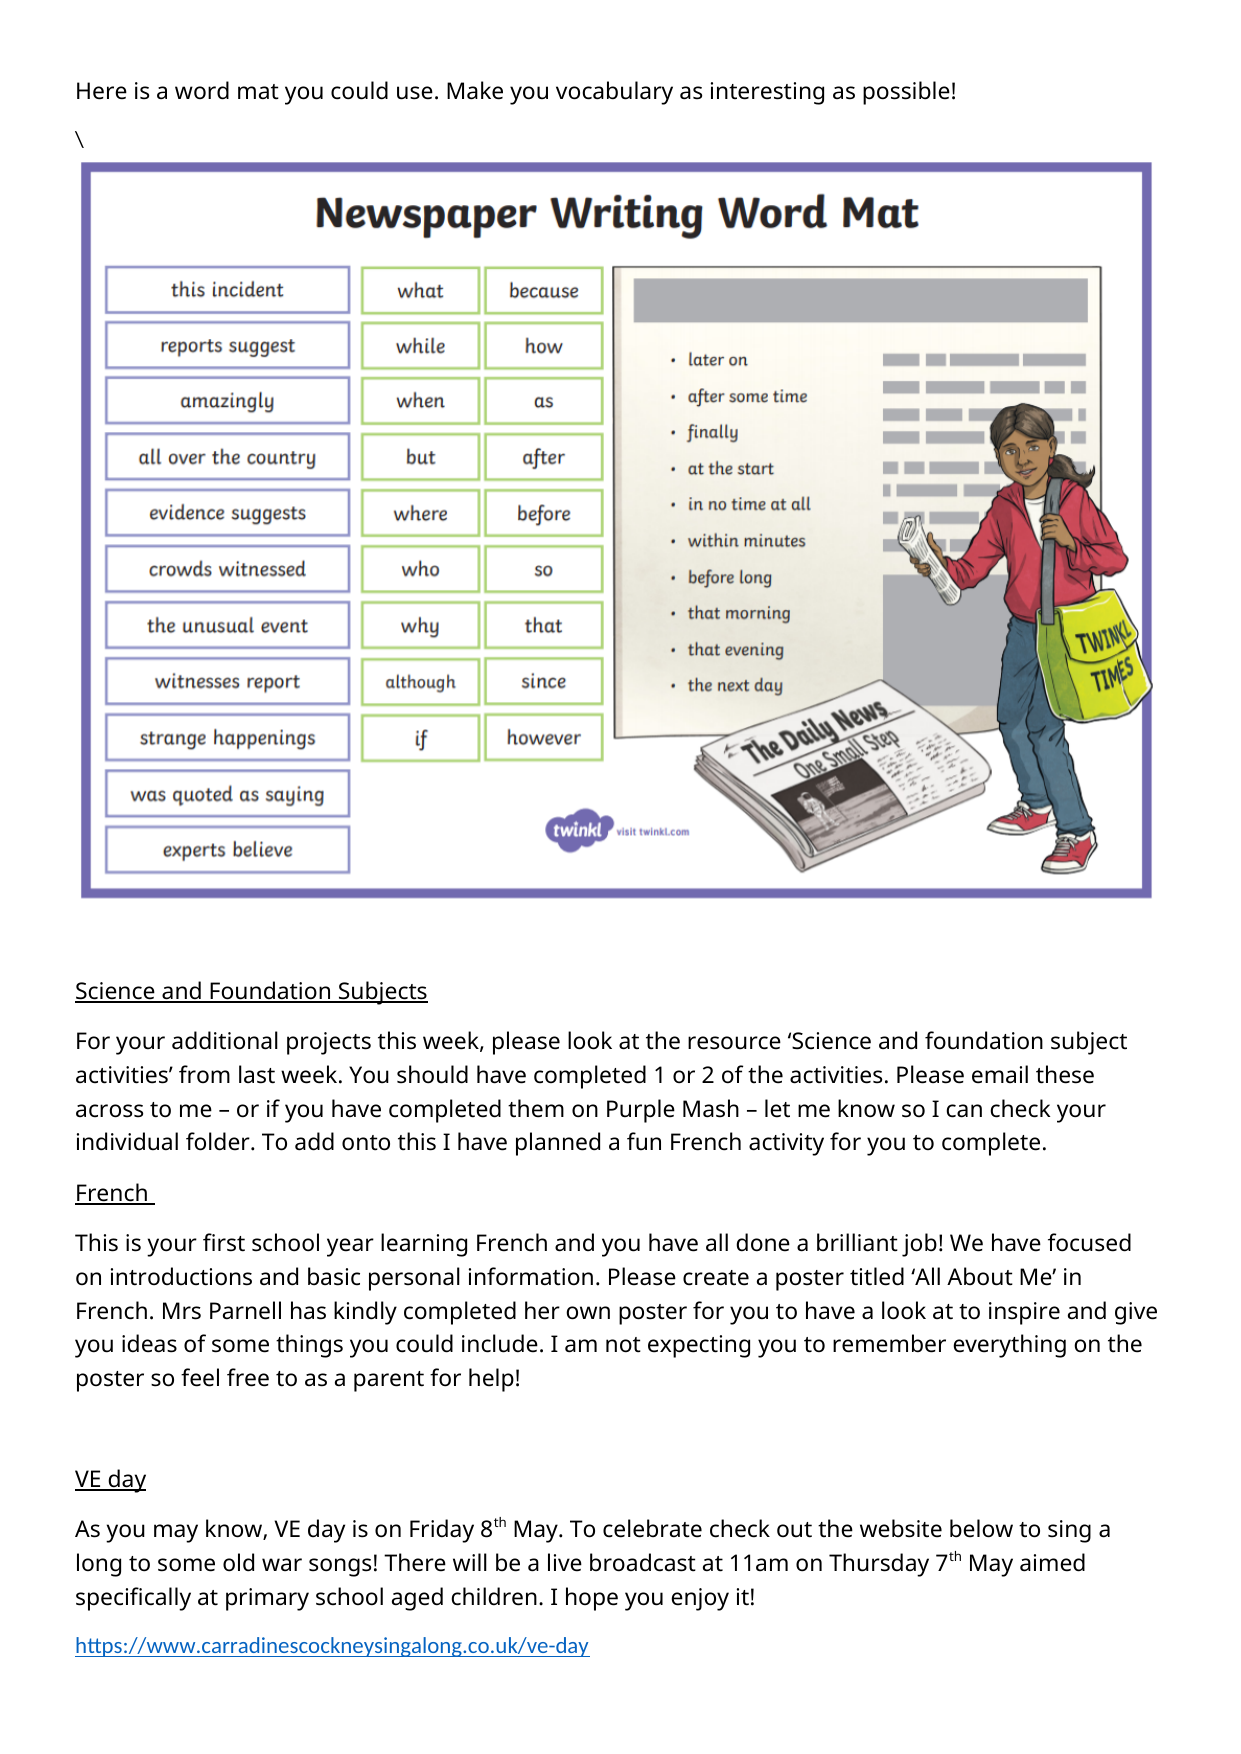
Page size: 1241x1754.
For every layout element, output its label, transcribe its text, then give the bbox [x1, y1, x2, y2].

text Here is a word mat you could use. Make you vocabulary as interesting as possible! [75, 75, 1165, 106]
text VE day [75, 1463, 1165, 1494]
text https://www.carradinescockneysingalong.co.uk/ve-day [75, 1631, 1165, 1659]
text As you may know, VE day is on Friday 8th May. To celebrate check out the website below to sing a long to some old war songs! There will be a live broadcast at 11am on Thursday 7th May aimed specifically at primary school aged children. I hope you enjoy it! [75, 1513, 1165, 1612]
text This is your first school year learning French and you have all done a brilliant job! We have focused on introductions and basic personal information. Please create a poster titled ‘All About Me’ in French. Mrs Parnell has kindly completed her own poster for you to have a look at to inspire and give you ideas of some things you could include. I am not expecting you to remember everything on the poster so feel free to as a parent for help! [75, 1227, 1165, 1393]
picture [75, 155, 1160, 906]
text French [75, 1177, 1165, 1208]
text For your additional projects this week, please look at the resource ‘Science and foundation subject activities’ from last week. You should have completed 1 or 2 of the activities. Please email these across to me – or if you have completed them on Purple Mash – let me know so I can check your individual folder. To add onto this I have planned a fun French activity for you to complete. [75, 1025, 1165, 1158]
text Science and Foundation Subjects [75, 975, 1165, 1006]
